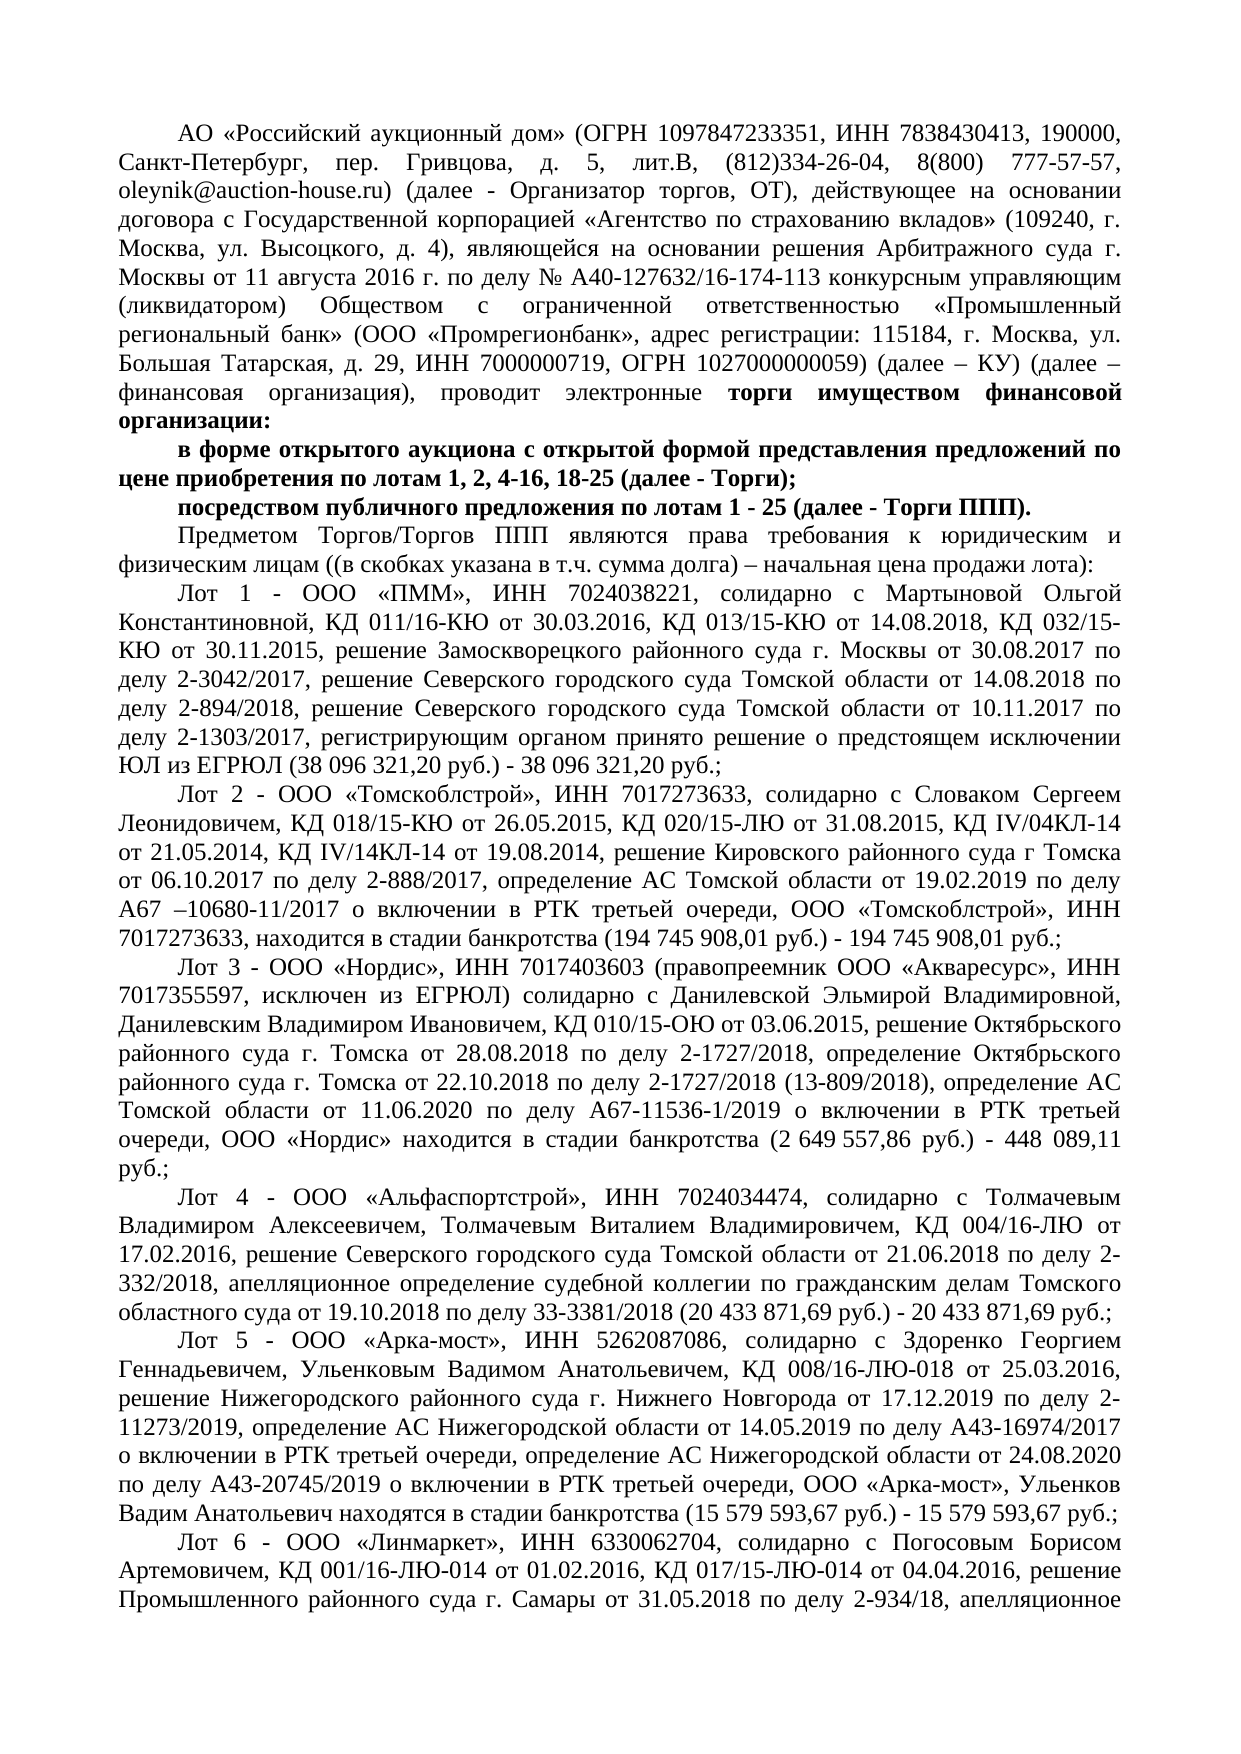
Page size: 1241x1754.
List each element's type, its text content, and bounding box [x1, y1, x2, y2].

text в форме открытого аукциона с открытой формой представления предложений по цене приобретения по лотам 1, 2, 4-16, 18-25 (далее - Торги); [118, 434, 1122, 492]
text Предметом Торгов/Торгов ППП являются права требования к юридическим и физическим лицам ((в скобках указана в т.ч. сумма долга) – начальная цена продажи лота): [118, 521, 1122, 578]
text Лот 3 - ООО «Нордис», ИНН 7017403603 (правопреемник ООО «Акваресурс», ИНН 7017355597, исключен из ЕГРЮЛ) солидарно с Данилевской Эльмирой Владимировной, Данилевским Владимиром Ивановичем, КД 010/15-ОЮ от 03.06.2015, решение Октябрьского районного суда г. Томска от 28.08.2018 по делу 2-1727/2018, определение Октябрьского районного суда г. Томска от 22.10.2018 по делу 2-1727/2018 (13-809/2018), определение АС Томской области от 11.06.2020 по делу А67-11536-1/2019 о включении в РТК третьей очереди, ООО «Нордис» находится в стадии банкротства (2 649 557,86 руб.) - 448 089,11 руб.; [118, 952, 1122, 1182]
text Лот 1 - ООО «ПММ», ИНН 7024038221, солидарно с Мартыновой Ольгой Константиновной, КД 011/16-КЮ от 30.03.2016, КД 013/15-КЮ от 14.08.2018, КД 032/15-КЮ от 30.11.2015, решение Замоскворецкого районного суда г. Москвы от 30.08.2017 по делу 2-3042/2017, решение Северского городского суда Томской области от 14.08.2018 по делу 2-894/2018, решение Северского городского суда Томской области от 10.11.2017 по делу 2-1303/2017, регистрирующим органом принято решение о предстоящем исключении ЮЛ из ЕГРЮЛ (38 096 321,20 руб.) - 38 096 321,20 руб.; [118, 578, 1122, 779]
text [118, 1527, 1122, 1613]
text Лот 2 - ООО «Томскоблстрой», ИНН 7017273633, солидарно с Словаком Сергеем Леонидовичем, КД 018/15-КЮ от 26.05.2015, КД 020/15-ЛЮ от 31.08.2015, КД IV/04КЛ-14 от 21.05.2014, КД IV/14КЛ-14 от 19.08.2014, решение Кировского районного суда г Томска от 06.10.2017 по делу 2-888/2017, определение АС Томской области от 19.02.2019 по делу А67 –10680-11/2017 о включении в РТК третьей очереди, ООО «Томскоблстрой», ИНН 7017273633, находится в стадии банкротства (194 745 908,01 руб.) - 194 745 908,01 руб.; [118, 779, 1122, 952]
text Лот 5 - ООО «Арка-мост», ИНН 5262087086, солидарно с Здоренко Георгием Геннадьевичем, Ульенковым Вадимом Анатольевичем, КД 008/16-ЛЮ-018 от 25.03.2016, решение Нижегородского районного суда г. Нижнего Новгорода от 17.12.2019 по делу 2-11273/2019, определение АС Нижегородской области от 14.05.2019 по делу А43-16974/2017 о включении в РТК третьей очереди, определение АС Нижегородской области от 24.08.2020 по делу А43-20745/2019 о включении в РТК третьей очереди, ООО «Арка-мост», Ульенков Вадим Анатольевич находятся в стадии банкротства (15 579 593,67 руб.) - 15 579 593,67 руб.; [118, 1326, 1122, 1527]
text посредством публичного предложения по лотам 1 - 25 (далее - Торги ППП). [118, 492, 1122, 521]
text Лот 4 - ООО «Альфаспортстрой», ИНН 7024034474, солидарно с Толмачевым Владимиром Алексеевичем, Толмачевым Виталием Владимировичем, КД 004/16-ЛЮ от 17.02.2016, решение Северского городского суда Томской области от 21.06.2018 по делу 2-332/2018, апелляционное определение судебной коллегии по гражданским делам Томского областного суда от 19.10.2018 по делу 33-3381/2018 (20 433 871,69 руб.) - 20 433 871,69 руб.; [118, 1182, 1122, 1326]
text АО «Российский аукционный дом» (ОГРН 1097847233351, ИНН 7838430413, 190000, Санкт-Петербург, пер. Гривцова, д. 5, лит.В, (812)334-26-04, 8(800) 777-57-57, oleynik@auction-house.ru) (далее - Организатор торгов, ОТ), действующее на основании договора с Государственной корпорацией «Агентство по страхованию вкладов» (109240, г. Москва, ул. Высоцкого, д. 4), являющейся на основании решения Арбитражного суда г. Москвы от 11 августа 2016 г. по делу № А40-127632/16-174-113 конкурсным управляющим (ликвидатором) Обществом с ограниченной ответственностью «Промышленный региональный банк» (ООО «Промрегионбанк», адрес регистрации: 115184, г. Москва, ул. Большая Татарская, д. 29, ИНН 7000000719, ОГРН 1027000000059) (далее – КУ) (далее – финансовая организация), проводит электронные торги имуществом финансовой организации: [118, 118, 1122, 434]
